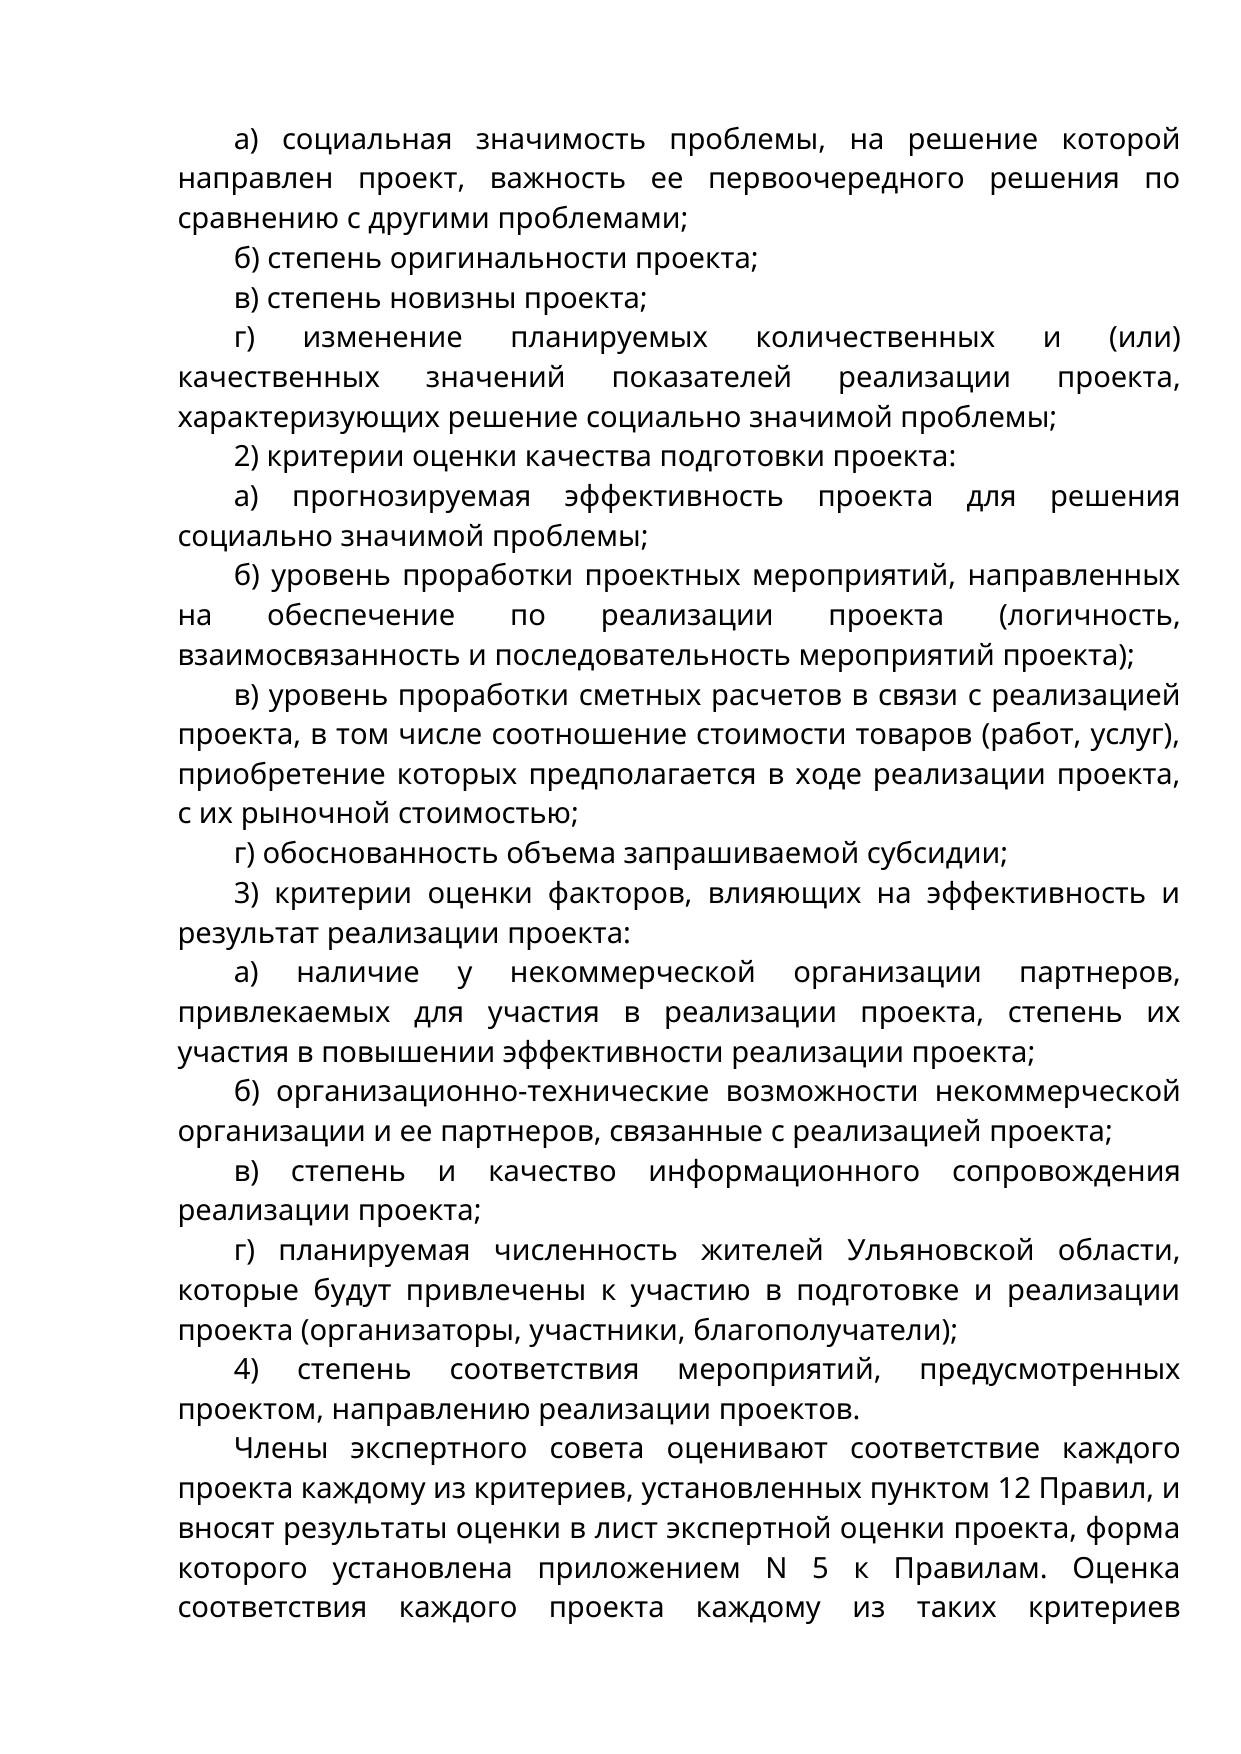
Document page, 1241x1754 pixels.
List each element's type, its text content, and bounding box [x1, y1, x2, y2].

text а) наличие у некоммерческой организации партнеров, привлекаемых для участия в реализации проекта, степень их участия в повышении эффективности реализации проекта; [177, 952, 1181, 1071]
text г) обоснованность объема запрашиваемой субсидии; [177, 832, 1181, 872]
text в) уровень проработки сметных расчетов в связи с реализацией проекта, в том числе соотношение стоимости товаров (работ, услуг), приобретение которых предполагается в ходе реализации проекта, с их рыночной стоимостью; [177, 674, 1181, 832]
text 4) степень соответствия мероприятий, предусмотренных проектом, направлению реализации проектов. [177, 1348, 1181, 1428]
text б) степень оригинальности проекта; [177, 237, 1181, 277]
text в) степень новизны проекта; [177, 277, 1181, 317]
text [177, 1428, 1181, 1626]
text б) организационно-технические возможности некоммерческой организации и ее партнеров, связанные с реализацией проекта; [177, 1071, 1181, 1150]
text г) изменение планируемых количественных и (или) качественных значений показателей реализации проекта, характеризующих решение социально значимой проблемы; [177, 317, 1181, 436]
text а) социальная значимость проблемы, на решение которой направлен проект, важность ее первоочередного решения по сравнению с другими проблемами; [177, 118, 1181, 237]
text 3) критерии оценки факторов, влияющих на эффективность и результат реализации проекта: [177, 872, 1181, 952]
text а) прогнозируемая эффективность проекта для решения социально значимой проблемы; [177, 475, 1181, 555]
text в) степень и качество информационного сопровождения реализации проекта; [177, 1150, 1181, 1229]
text г) планируемая численность жителей Ульяновской области, которые будут привлечены к участию в подготовке и реализации проекта (организаторы, участники, благополучатели); [177, 1229, 1181, 1348]
text б) уровень проработки проектных мероприятий, направленных на обеспечение по реализации проекта (логичность, взаимосвязанность и последовательность мероприятий проекта); [177, 555, 1181, 674]
text 2) критерии оценки качества подготовки проекта: [177, 436, 1181, 475]
